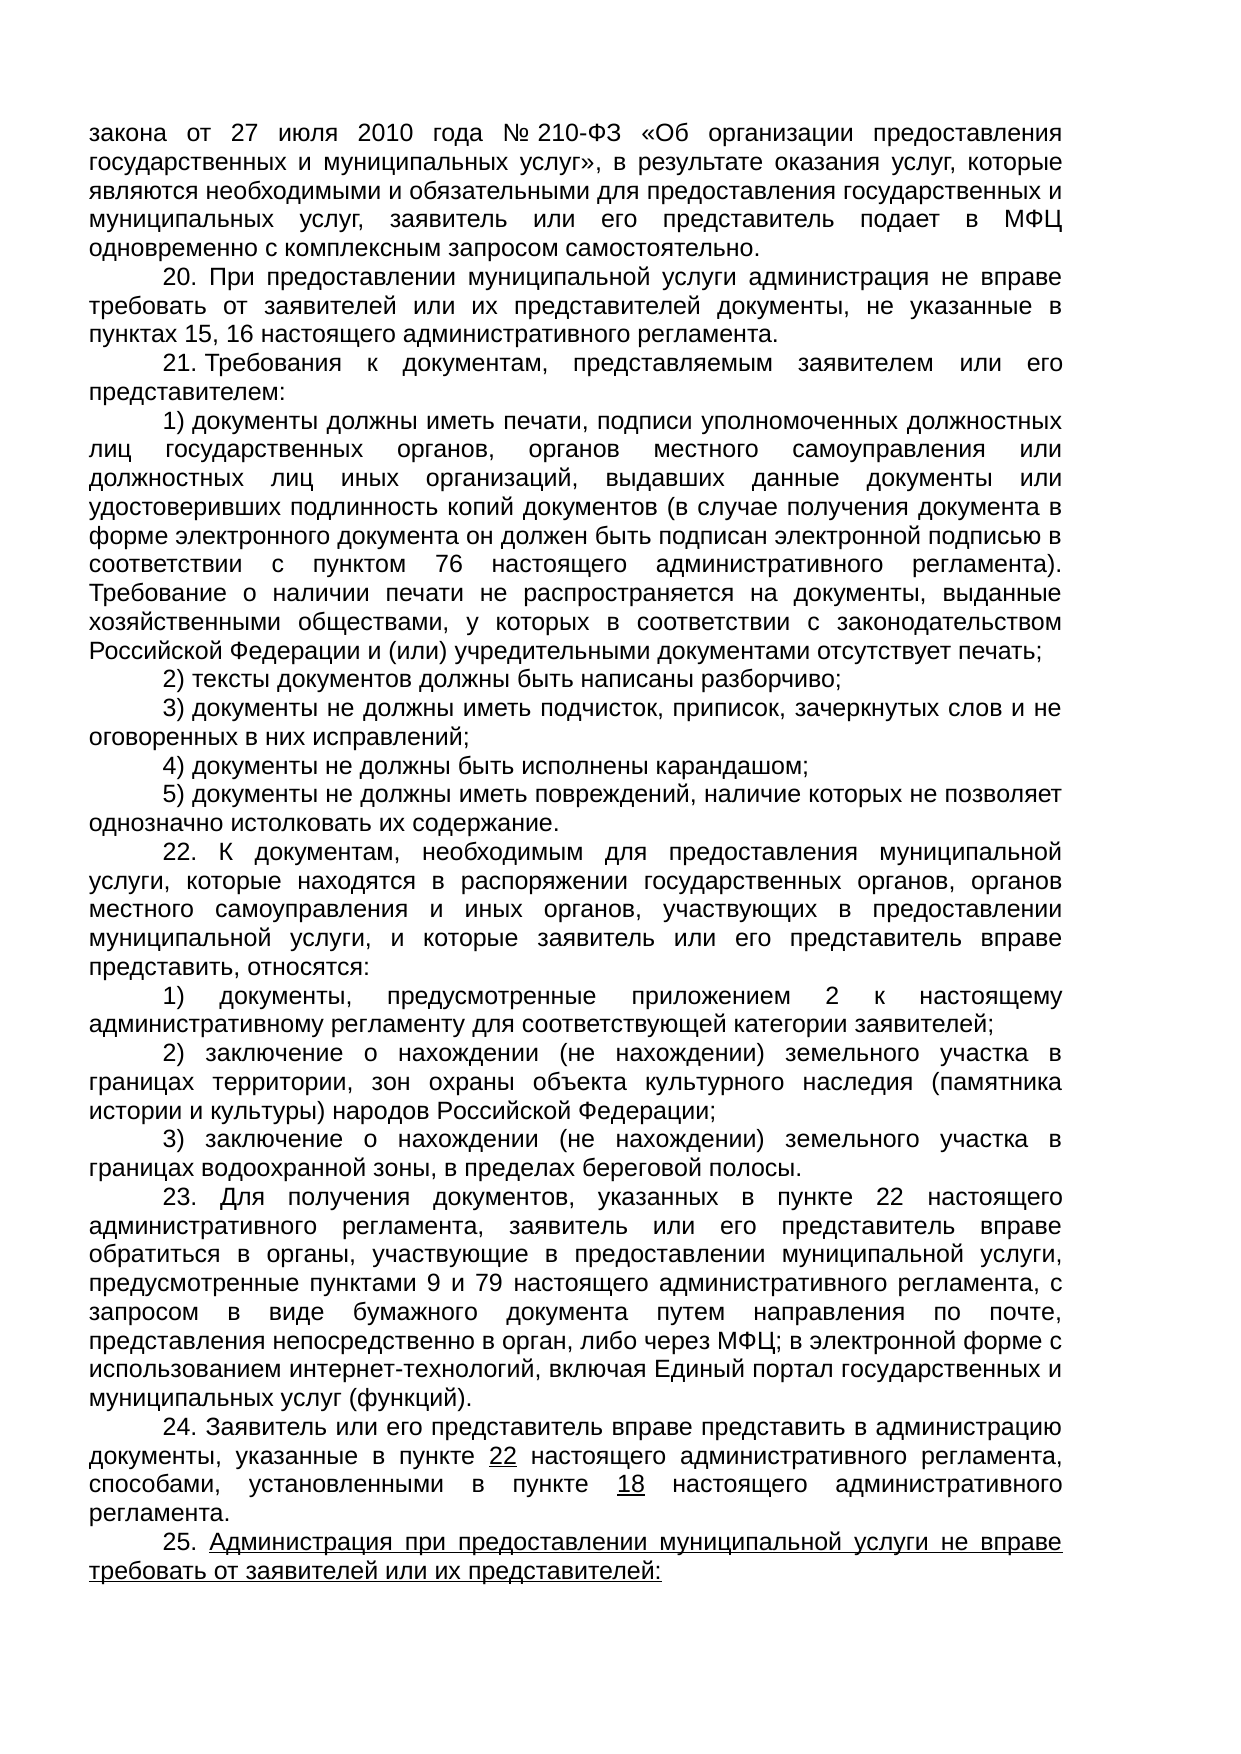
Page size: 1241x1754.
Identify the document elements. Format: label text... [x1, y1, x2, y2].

text 21. Требования к документам, представляемым заявителем или его представителем: [89, 348, 1063, 406]
text 4) документы не должны быть исполнены карандашом; [89, 751, 1063, 779]
text 20. При предоставлении муниципальной услуги администрация не вправе требовать от заявителей или их представителей документы, не указанные в пунктах 15, 16 настоящего административного регламента. [89, 262, 1063, 348]
text 3) документы не должны иметь подчисток, приписок, зачеркнутых слов и не оговоренных в них исправлений; [89, 693, 1063, 751]
text 23. Для получения документов, указанных в пункте 22 настоящего административного регламента, заявитель или его представитель вправе обратиться в органы, участвующие в предоставлении муниципальной услуги, предусмотренные пунктами 9 и 79 настоящего административного регламента, с запросом в виде бумажного документа путем направления по почте, представления непосредственно в орган, либо через МФЦ; в электронной форме с использованием интернет-технологий, включая Единый портал государственных и муниципальных услуг (функций). [89, 1182, 1063, 1412]
text 22. К документам, необходимым для предоставления муниципальной услуги, которые находятся в распоряжении государственных органов, органов местного самоуправления и иных органов, участвующих в предоставлении муниципальной услуги, и которые заявитель или его представитель вправе представить, относятся: [89, 837, 1063, 981]
text 1) документы должны иметь печати, подписи уполномоченных должностных лиц государственных органов, органов местного самоуправления или должностных лиц иных организаций, выдавших данные документы или удостоверивших подлинность копий документов (в случае получения документа в форме электронного документа он должен быть подписан электронной подписью в соответствии с пунктом 76 настоящего административного регламента). Требование о наличии печати не распространяется на документы, выданные хозяйственными обществами, у которых в соответствии с законодательством Российской Федерации и (или) учредительными документами отсутствует печать; [89, 406, 1063, 664]
text 25. Администрация при предоставлении муниципальной услуги не вправе требовать от заявителей или их представителей: [89, 1527, 1063, 1584]
text 2) тексты документов должны быть написаны разборчиво; [89, 664, 1063, 693]
text 5) документы не должны иметь повреждений, наличие которых не позволяет однозначно истолковать их содержание. [89, 779, 1063, 837]
text 1) документы, предусмотренные приложением 2 к настоящему административному регламенту для соответствующей категории заявителей; [89, 981, 1063, 1038]
text 3) заключение о нахождении (не нахождении) земельного участка в границах водоохранной зоны, в пределах береговой полосы. [89, 1124, 1063, 1182]
text 2) заключение о нахождении (не нахождении) земельного участка в границах территории, зон охраны объекта культурного наследия (памятника истории и культуры) народов Российской Федерации; [89, 1038, 1063, 1124]
text 24. Заявитель или его представитель вправе представить в администрацию документы, указанные в пункте 22 настоящего административного регламента, способами, установленными в пункте 18 настоящего административного регламента. [89, 1412, 1063, 1527]
